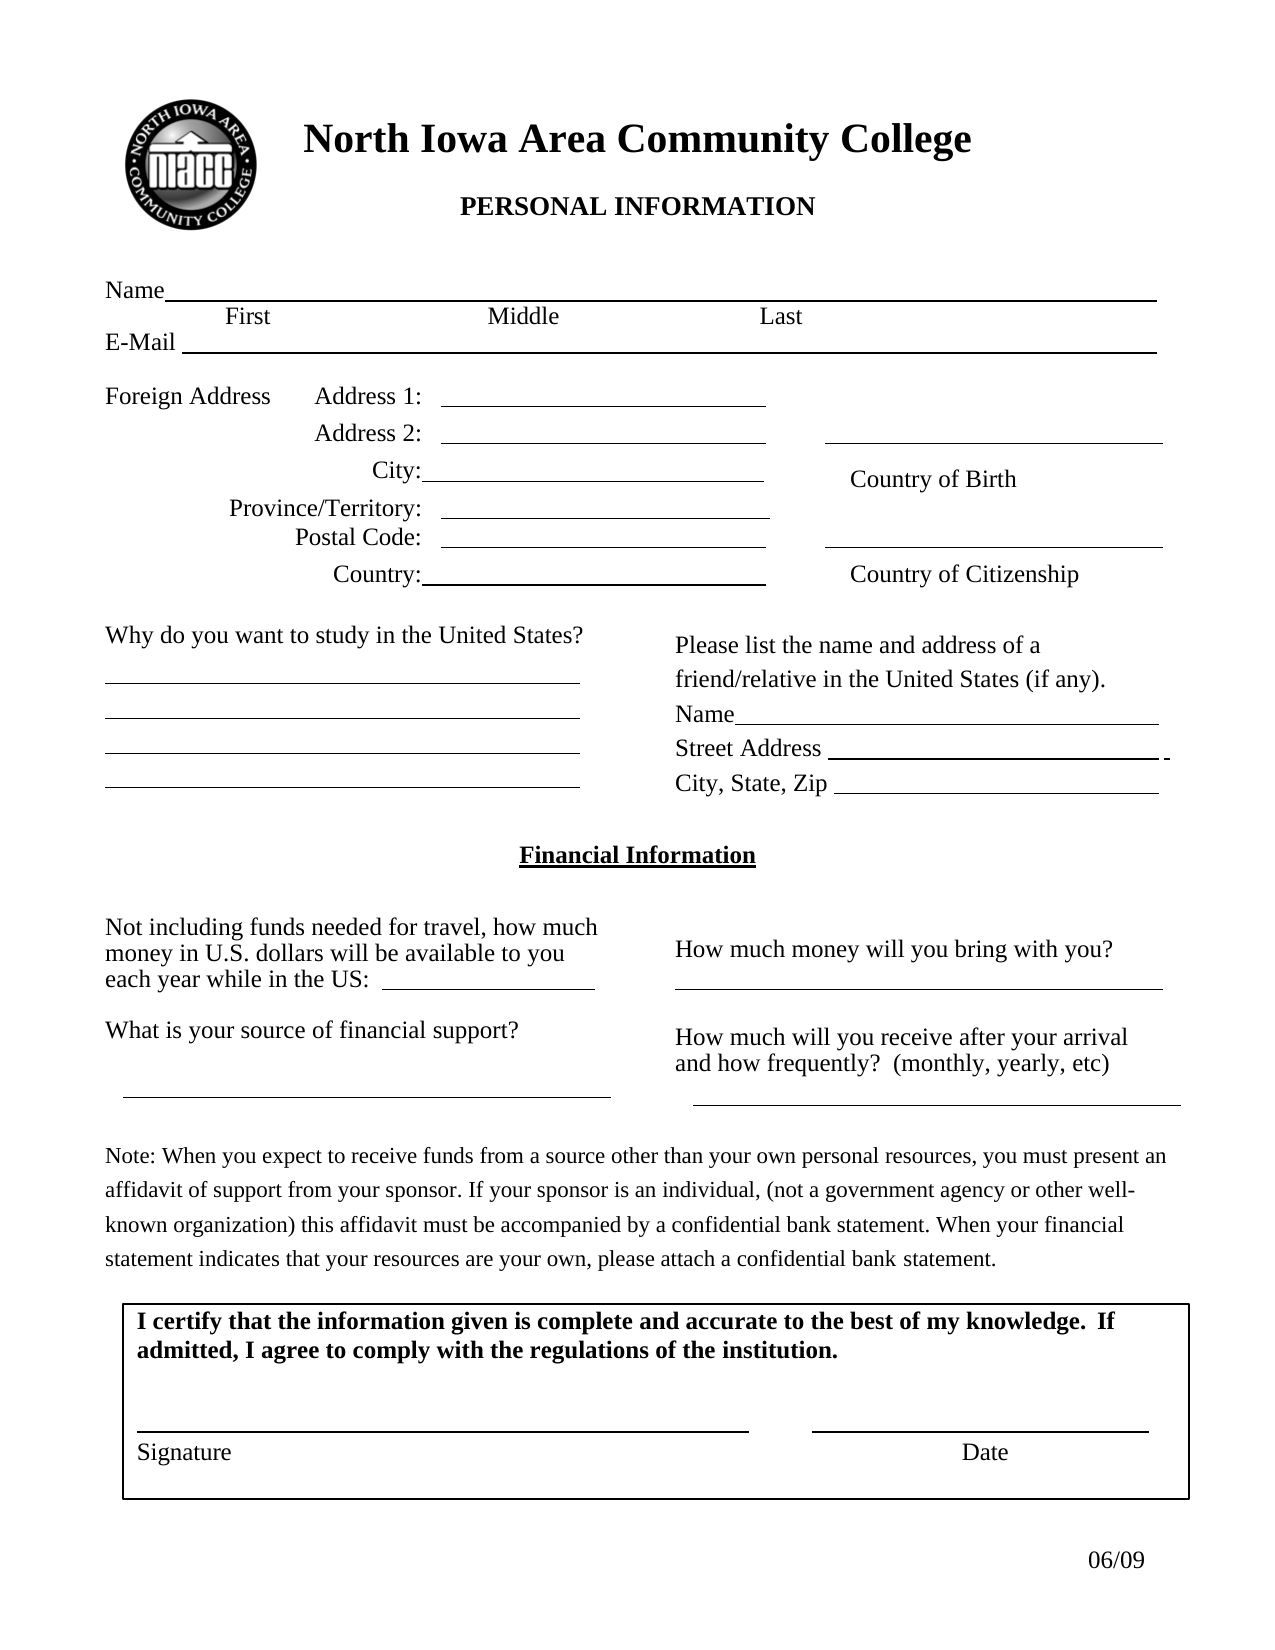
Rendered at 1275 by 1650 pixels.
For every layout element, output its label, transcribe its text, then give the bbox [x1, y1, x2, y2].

text Name First Middle Last [105, 278, 1159, 330]
text each year while in the US: [105, 966, 1170, 992]
text North Iowa Area Community College [301, 113, 974, 161]
text Postal Code: [295, 522, 1170, 551]
text What is your source of financial support? [105, 1015, 521, 1044]
picture [115, 91, 266, 237]
text Address 2: [314, 418, 1170, 447]
text Please list the name and address of a friend/relative in the United States (if any). Name Street Address City, State, Zip [675, 630, 1166, 796]
text Note: When you expect to receive funds from a source other than your own personal resources, you must present an affidavit of support from your sponsor. If your sponsor is an individual, (not a government agency or other well- known organization) this affidavit must be accompanied by a confidential bank statement. When your financial statement indicates that your resources are your own, please attach a confidential bank statement. [105, 1142, 1170, 1271]
text E-Mail [105, 330, 1170, 356]
text Why do you want to study in the United States? [105, 620, 585, 649]
text City: Province/Territory: [229, 456, 766, 522]
text Foreign Address Address 1: [105, 381, 1170, 409]
text Not including funds needed for travel, how much money in U.S. dollars will be available to you [105, 915, 600, 966]
text How much money will you bring with you? [675, 934, 1166, 963]
text PERSONAL INFORMATION [301, 190, 974, 221]
text Financial Information [301, 840, 974, 868]
text How much will you receive after your arrival and how frequently? (monthly, yearly, etc) [675, 1025, 1130, 1077]
text 06/09 [94, 1545, 1145, 1574]
text Country of Birth [850, 464, 1183, 493]
text Country: Country of Citizenship [333, 559, 1170, 588]
